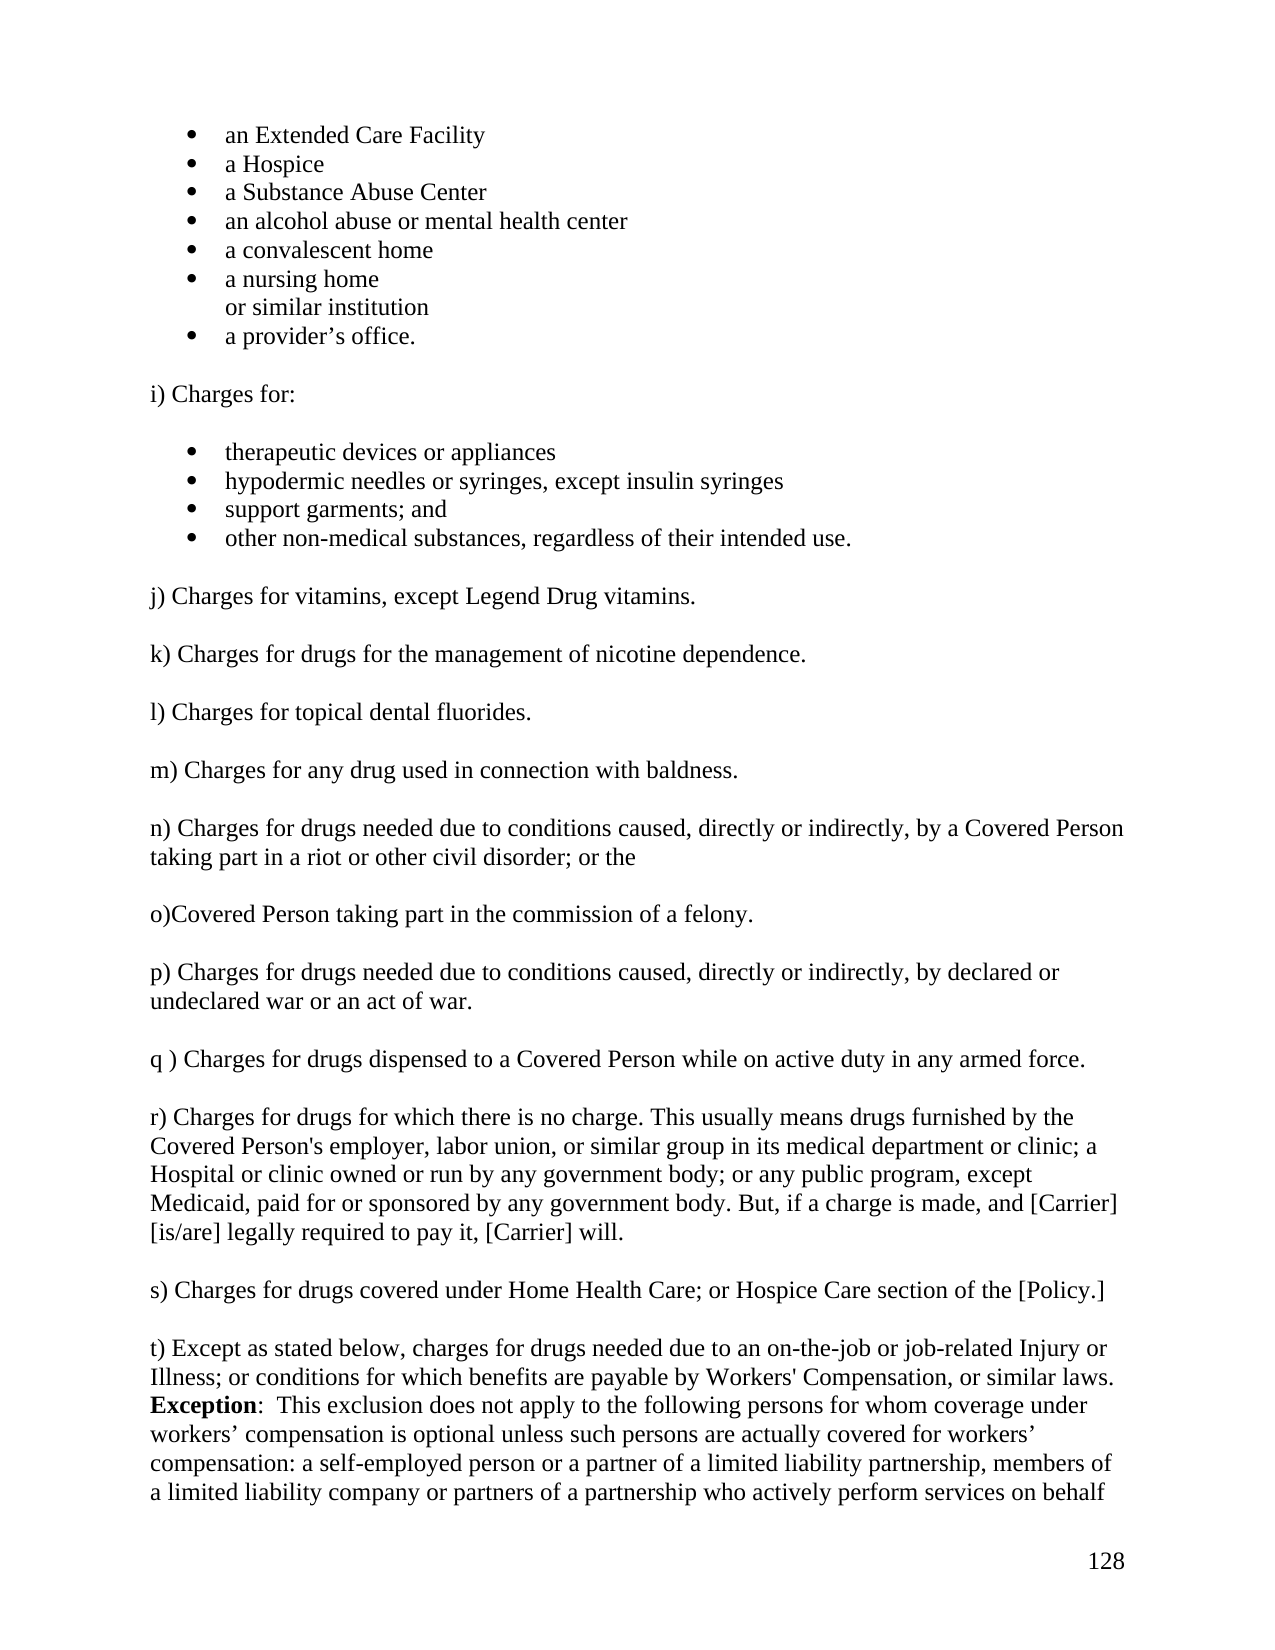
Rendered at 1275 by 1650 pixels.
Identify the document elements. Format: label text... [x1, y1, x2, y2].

list therapeutic devices or appliances [187, 437, 1125, 466]
list an alcohol abuse or mental health center [187, 206, 1125, 235]
list a convalescent home [187, 235, 1125, 264]
list a Hospice [187, 149, 1125, 177]
text m) Charges for any drug used in connection with baldness. [150, 755, 1125, 784]
text i) Charges for: [150, 379, 1125, 408]
text s) Charges for drugs covered under Home Health Care; or Hospice Care section of the [Policy.] [150, 1275, 1125, 1304]
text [150, 1333, 1125, 1505]
list support garments; and [187, 494, 1125, 523]
text j) Charges for vitamins, except Legend Drug vitamins. [150, 581, 1125, 610]
list a nursing home or similar institution [187, 264, 1125, 321]
list an Extended Care Facility [187, 120, 1125, 149]
list hypodermic needles or syringes, except insulin syringes [187, 466, 1125, 494]
text n) Charges for drugs needed due to conditions caused, directly or indirectly, by a Covered Person taking part in a riot or other civil disorder; or the [150, 813, 1125, 870]
list a provider’s office. [187, 321, 1125, 350]
list a [187, 177, 1125, 206]
text p) Charges for drugs needed due to conditions caused, directly or indirectly, by declared or undeclared war or an act of war. [150, 957, 1125, 1015]
text k) Charges for drugs for the management of nicotine dependence. [150, 639, 1125, 668]
text r) Charges for drugs for which there is no charge. This usually means drugs furnished by the Covered Person's employer, labor union, or similar group in its medical department or clinic; a Hospital or clinic owned or run by any government body; or any public program, except Medicaid, paid for or sponsored by any government body. But, if a charge is made, and [Carrier] [is/are] legally required to pay it, [Carrier] will. [150, 1102, 1125, 1246]
text l) Charges for topical dental fluorides. [150, 697, 1125, 726]
list other non-medical substances, regardless of their intended use. [187, 523, 1125, 552]
text o)Covered Person taking part in the commission of a felony. [150, 899, 1125, 928]
text q ) Charges for drugs dispensed to a Covered Person while on active duty in any armed force. [150, 1044, 1125, 1073]
